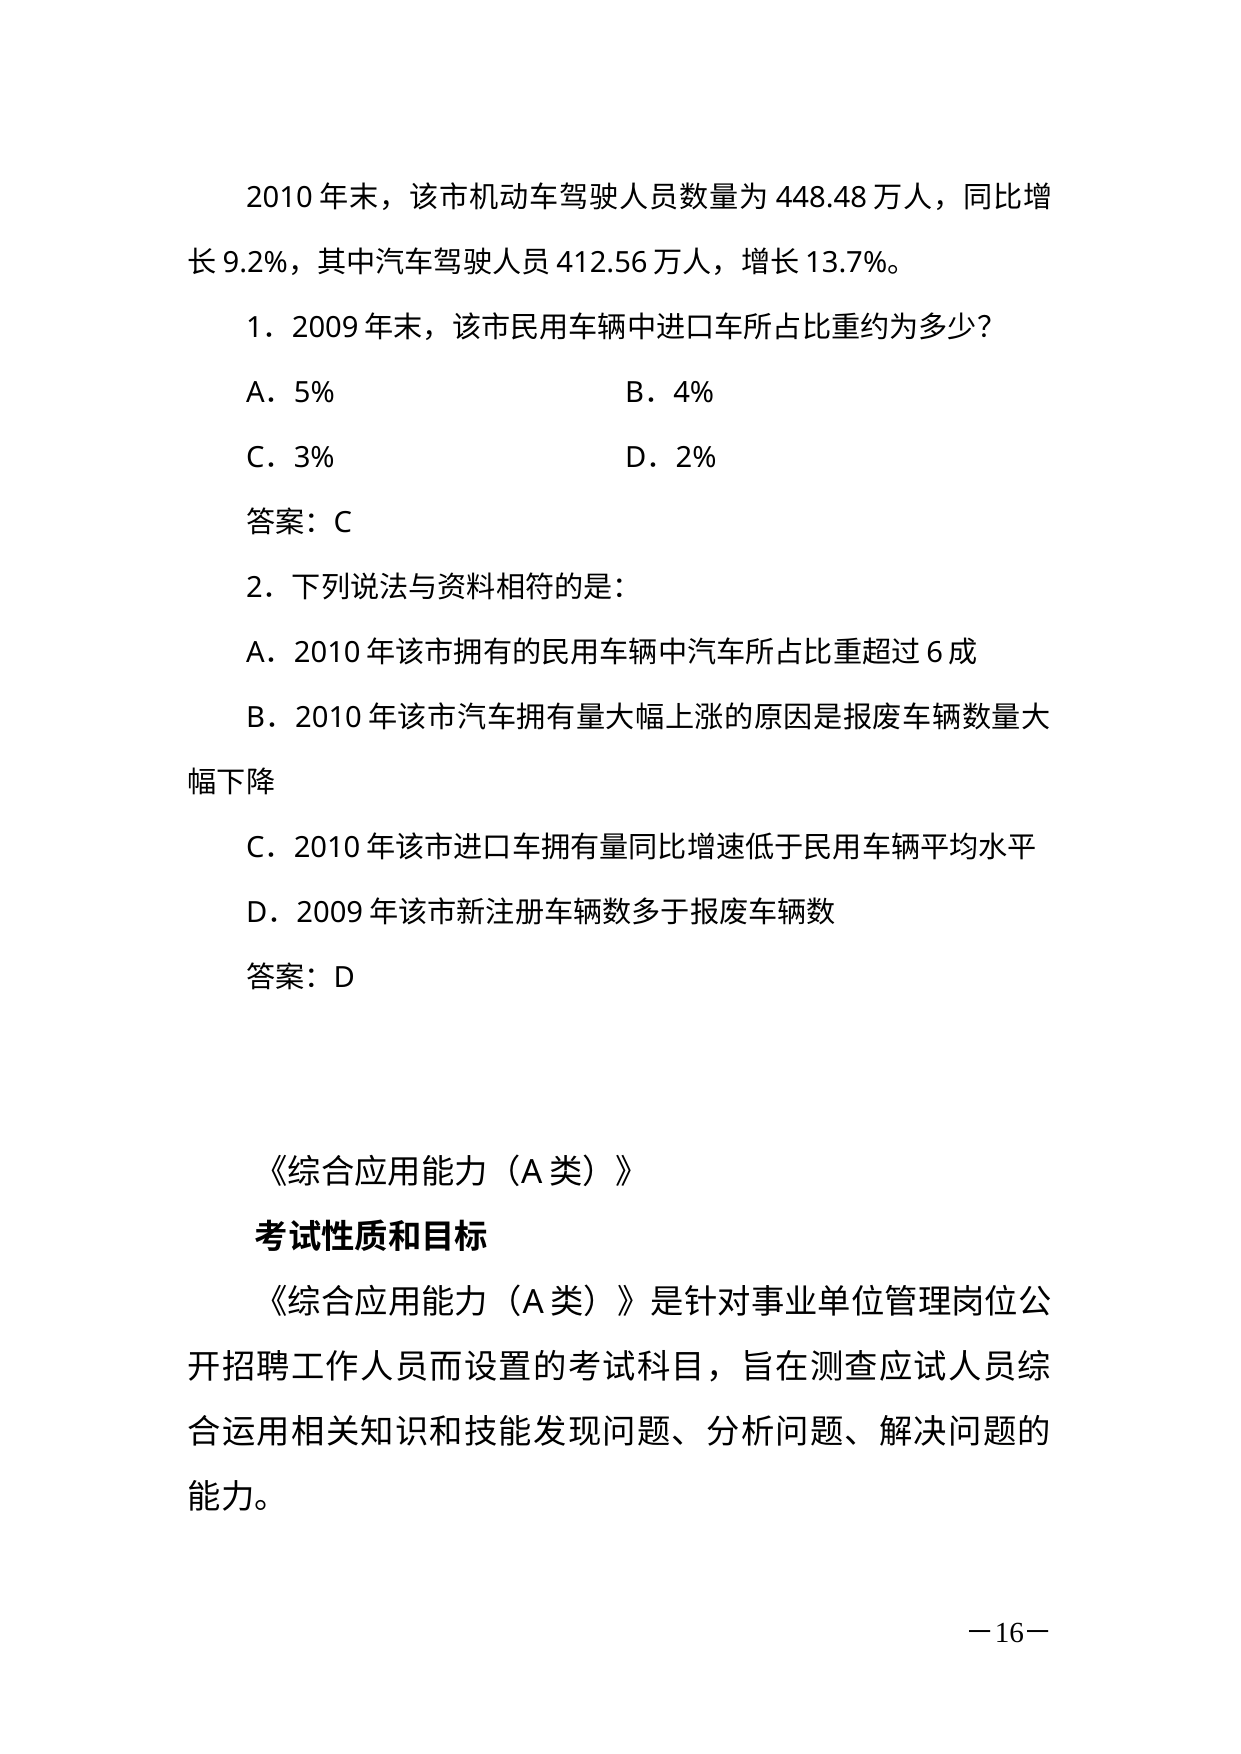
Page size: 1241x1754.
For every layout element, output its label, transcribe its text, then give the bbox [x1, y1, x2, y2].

text 《综合应用能力（A类）》是针对事业单位管理岗位公开招聘工作人员而设置的考试科目，旨在测查应试人员综合运用相关知识和技能发现问题、分析问题、解决问题的能力。 [187, 1267, 1053, 1527]
subtitle 《综合应用能力（A类）》 [187, 1137, 1053, 1202]
text C．2010年该市进口车拥有量同比增速低于民用车辆平均水平 [187, 812, 1053, 877]
text D．2009年该市新注册车辆数多于报废车辆数 [187, 877, 1053, 942]
text B．2010年该市汽车拥有量大幅上涨的原因是报废车辆数量大幅下降 [187, 682, 1053, 812]
text 考试性质和目标 [187, 1202, 1053, 1267]
text A．2010年该市拥有的民用车辆中汽车所占比重超过6成 [187, 617, 1053, 682]
text 答案：C [187, 487, 1053, 552]
text 2．下列说法与资料相符的是： [187, 552, 1053, 617]
text 1．2009年末，该市民用车辆中进口车所占比重约为多少？ [187, 292, 1053, 357]
text 答案：D [187, 942, 1053, 1007]
text A．5% B．4% [187, 357, 1053, 422]
text C．3% D．2% [187, 422, 1053, 487]
text 2010年末，该市机动车驾驶人员数量为448.48万人，同比增长9.2%，其中汽车驾驶人员412.56万人，增长13.7%。 [187, 162, 1053, 292]
